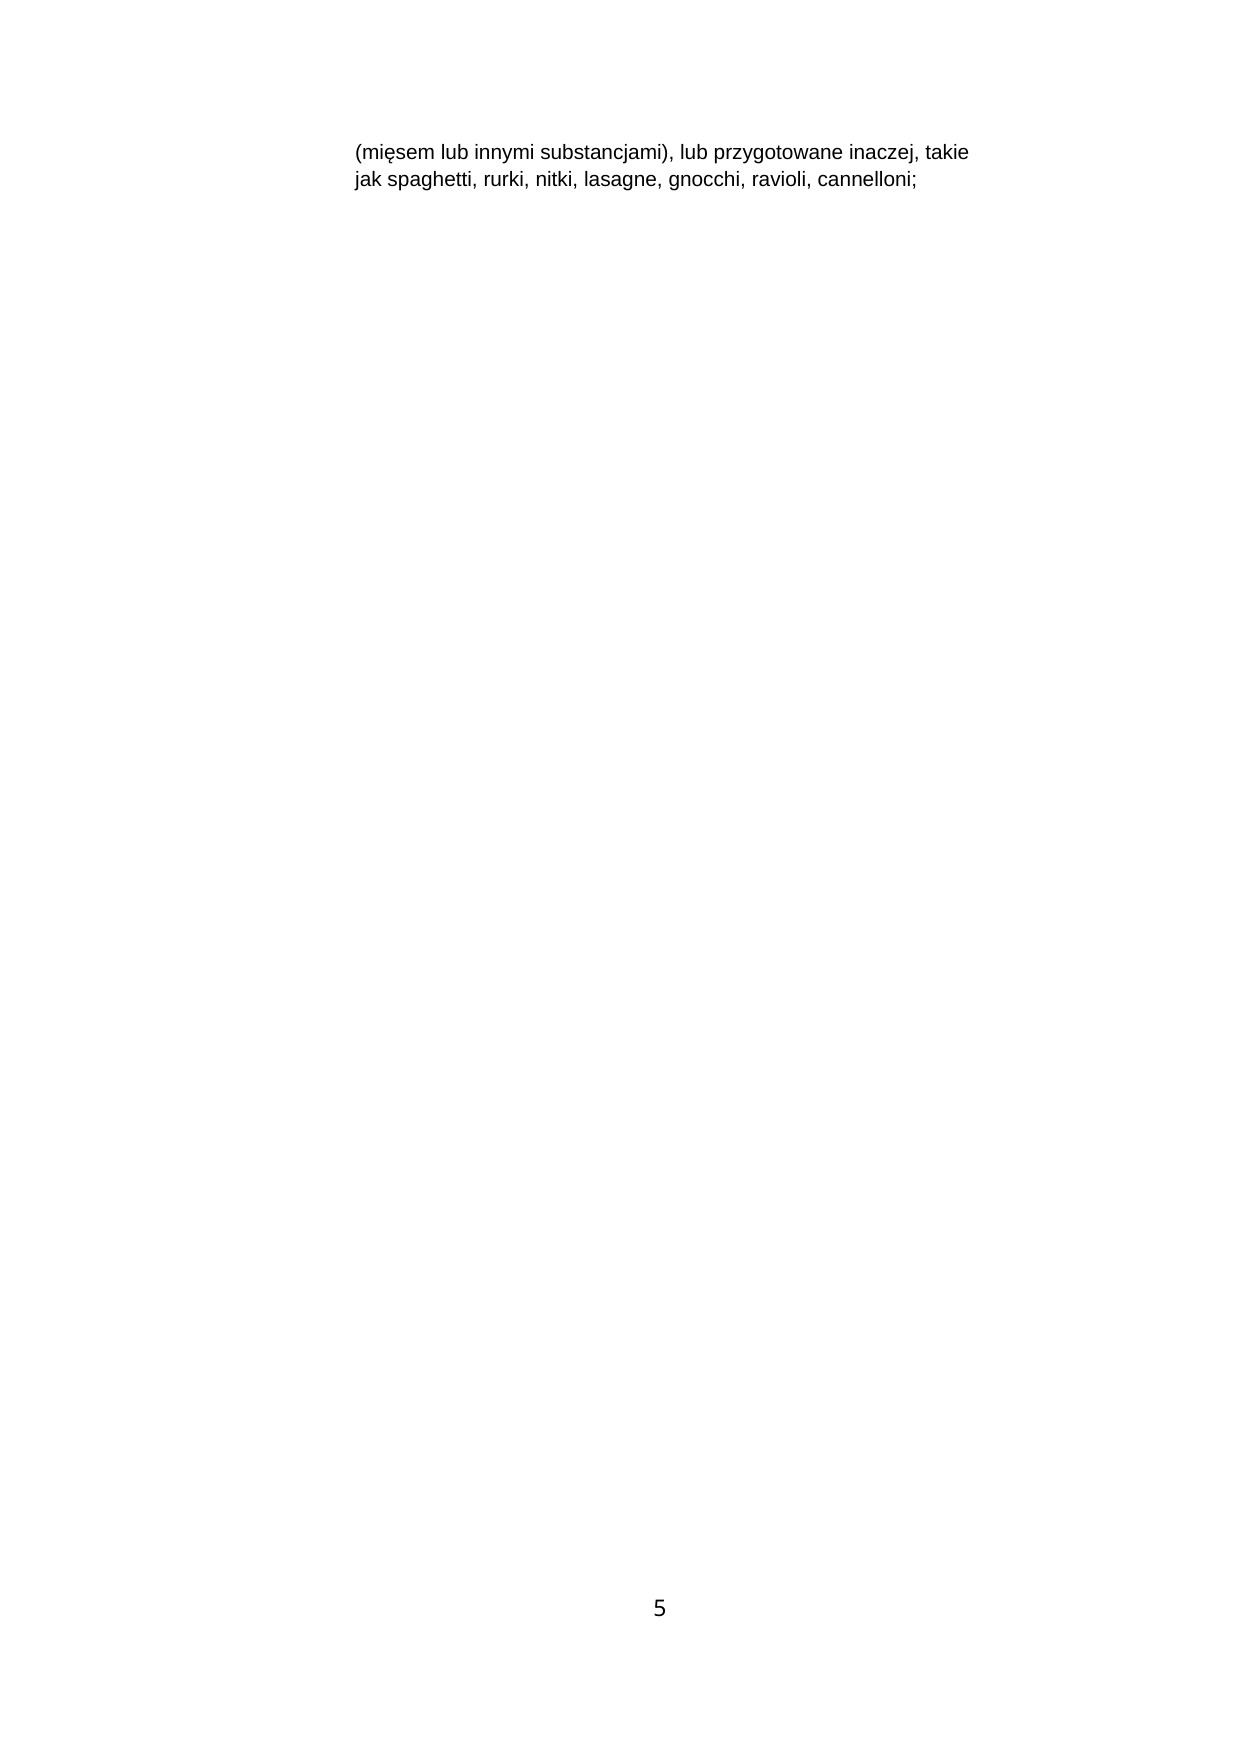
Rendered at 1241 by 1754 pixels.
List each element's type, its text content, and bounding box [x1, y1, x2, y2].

text jak spaghetti, rurki, nitki, lasagne, gnocchi, ravioli, cannelloni; [355, 167, 1184, 191]
text (mięsem lub innymi substancjami), lub przygotowane inaczej, takie [355, 139, 1184, 163]
